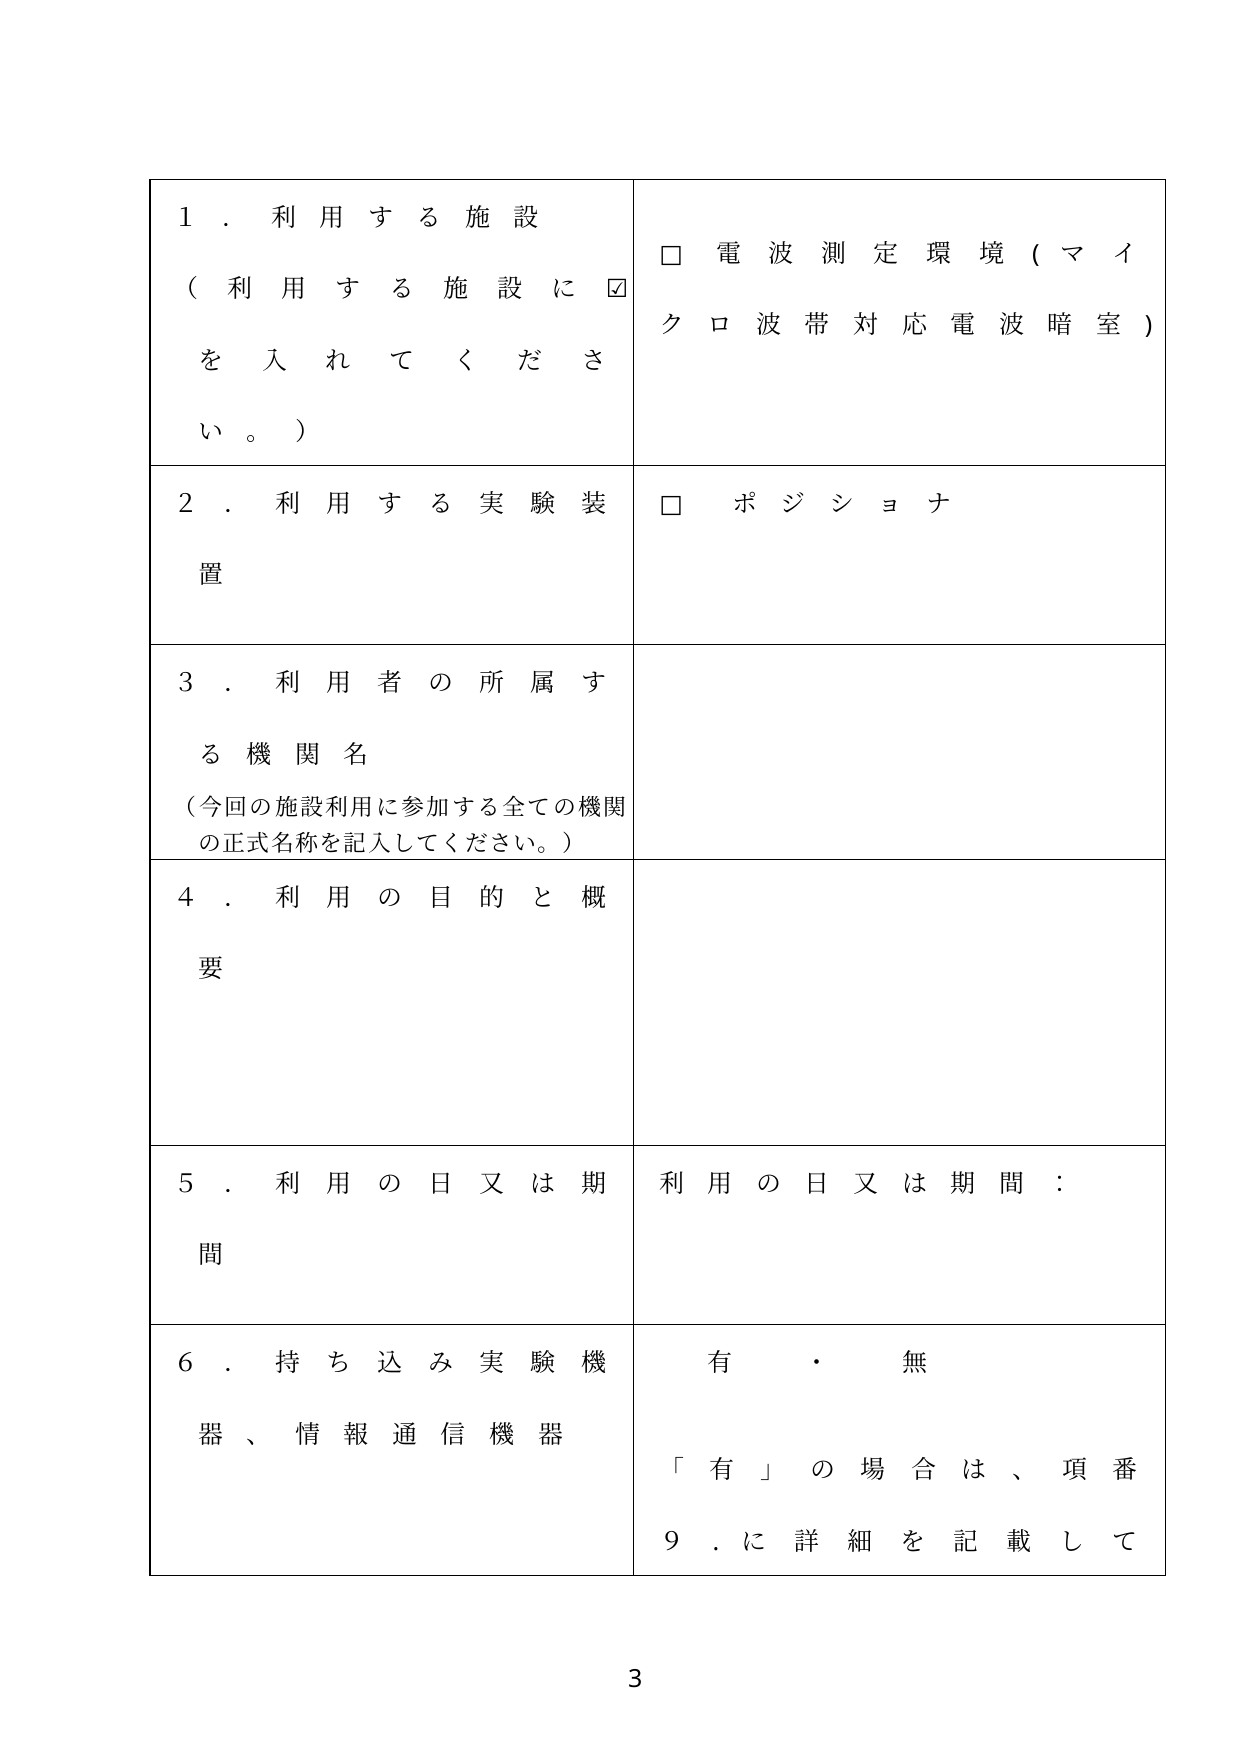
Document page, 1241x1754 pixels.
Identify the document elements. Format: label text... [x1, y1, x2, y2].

table_cell [634, 860, 1165, 1145]
table_cell ６．持ち込み実験機器、情報通信機器 [151, 1325, 633, 1575]
table_cell ３．利用者の所属する機関名 （今回の施設利用に参加する全ての機関の正式名称を記入してください。） [151, 645, 633, 859]
table_cell 利用の日又は期間： [634, 1146, 1165, 1324]
table_cell □ ポジショナ [634, 466, 1165, 644]
table_header □ 電波測定環境(マイクロ波帯対応電波暗室) [634, 180, 1165, 465]
table_cell ５．利用の日又は期間 [151, 1146, 633, 1324]
table_cell [634, 645, 1165, 859]
table_header １．利用する施設 （利用する施設に☑を入れてください。） [151, 180, 633, 465]
table_cell ４．利用の目的と概要 [151, 860, 633, 1145]
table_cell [634, 1325, 1165, 1575]
table_cell ２．利用する実験装置 [151, 466, 633, 644]
